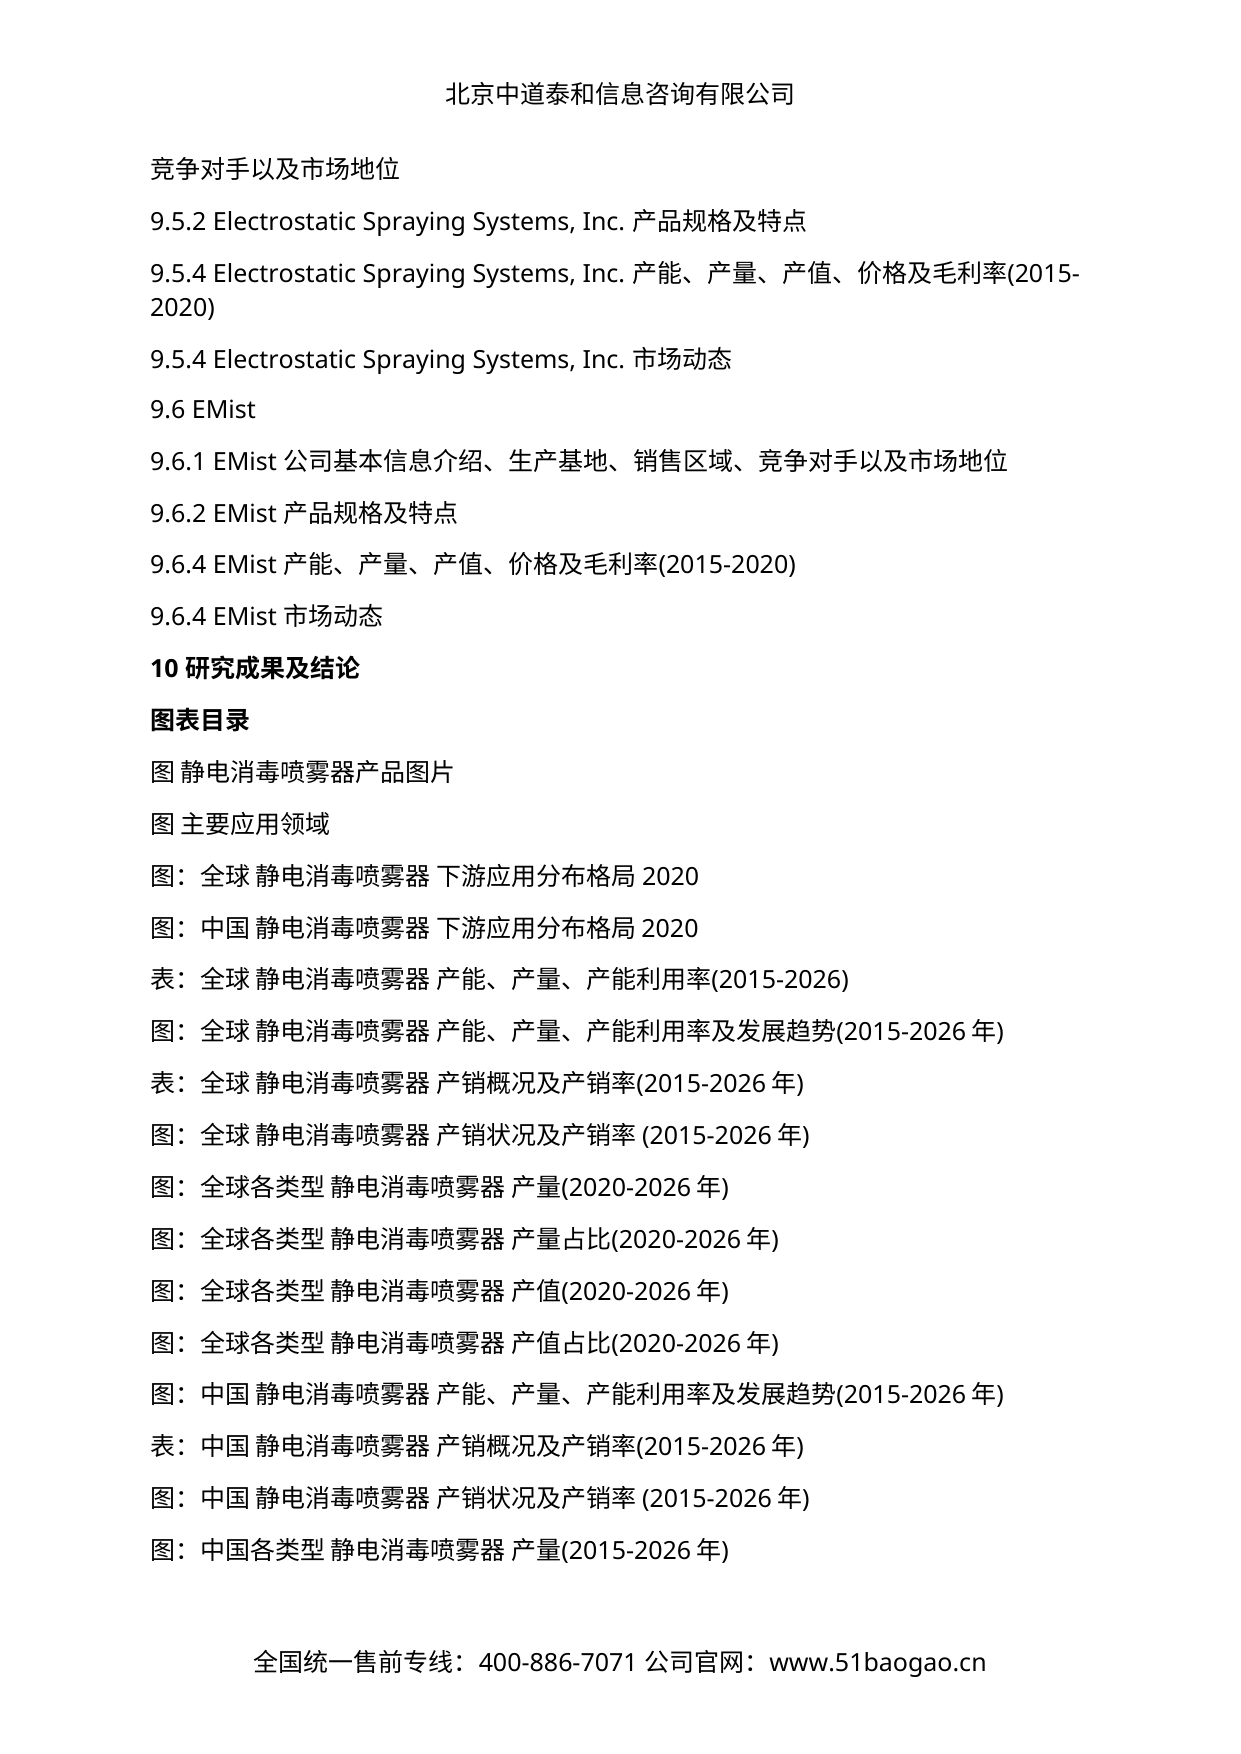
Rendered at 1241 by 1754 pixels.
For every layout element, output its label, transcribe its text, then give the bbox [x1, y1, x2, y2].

text 表：全球 静电消毒喷雾器 产销概况及产销率(2015-2026年) [150, 1064, 1090, 1100]
text 9.6.2 EMist 产品规格及特点 [150, 493, 1090, 529]
text 图 静电消毒喷雾器产品图片 [150, 752, 1090, 789]
text 图：中国各类型 静电消毒喷雾器 产量(2015-2026年) [150, 1531, 1090, 1567]
text 9.6.4 EMist 产能、产量、产值、价格及毛利率(2015-2020) [150, 545, 1090, 581]
text 表：全球 静电消毒喷雾器 产能、产量、产能利用率(2015-2026) [150, 960, 1090, 996]
text 10 研究成果及结论 [150, 649, 1090, 685]
text 图：全球 静电消毒喷雾器 下游应用分布格局 2020 [150, 856, 1090, 892]
text 9.6.1 EMist 公司基本信息介绍、生产基地、销售区域、竞争对手以及市场地位 [150, 441, 1090, 477]
text 图：中国 静电消毒喷雾器 产能、产量、产能利用率及发展趋势(2015-2026年) [150, 1375, 1090, 1411]
text 图：全球各类型 静电消毒喷雾器 产量占比(2020-2026年) [150, 1219, 1090, 1256]
text 图 主要应用领域 [150, 804, 1090, 841]
text 图：中国 静电消毒喷雾器 产销状况及产销率 (2015-2026年) [150, 1479, 1090, 1515]
text 表：中国 静电消毒喷雾器 产销概况及产销率(2015-2026年) [150, 1427, 1090, 1463]
text 图：全球 静电消毒喷雾器 产销状况及产销率 (2015-2026年) [150, 1116, 1090, 1152]
text 图：全球各类型 静电消毒喷雾器 产值占比(2020-2026年) [150, 1323, 1090, 1359]
text 9.6.4 EMist 市场动态 [150, 597, 1090, 633]
text 图：全球各类型 静电消毒喷雾器 产值(2020-2026年) [150, 1271, 1090, 1307]
text 图：全球 静电消毒喷雾器 产能、产量、产能利用率及发展趋势(2015-2026年) [150, 1012, 1090, 1048]
text 9.5.4 Electrostatic Spraying Systems, Inc. 市场动态 [150, 340, 1090, 376]
text 图：全球各类型 静电消毒喷雾器 产量(2020-2026年) [150, 1167, 1090, 1204]
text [150, 150, 1090, 186]
text 图表目录 [150, 701, 1090, 737]
text 图：中国 静电消毒喷雾器 下游应用分布格局2020 [150, 908, 1090, 944]
text 9.5.2 Electrostatic Spraying Systems, Inc. 产品规格及特点 [150, 202, 1090, 238]
text 9.5.4 Electrostatic Spraying Systems, Inc. 产能、产量、产值、价格及毛利率(2015-2020) [150, 254, 1090, 324]
text 9.6 EMist [150, 392, 1090, 426]
